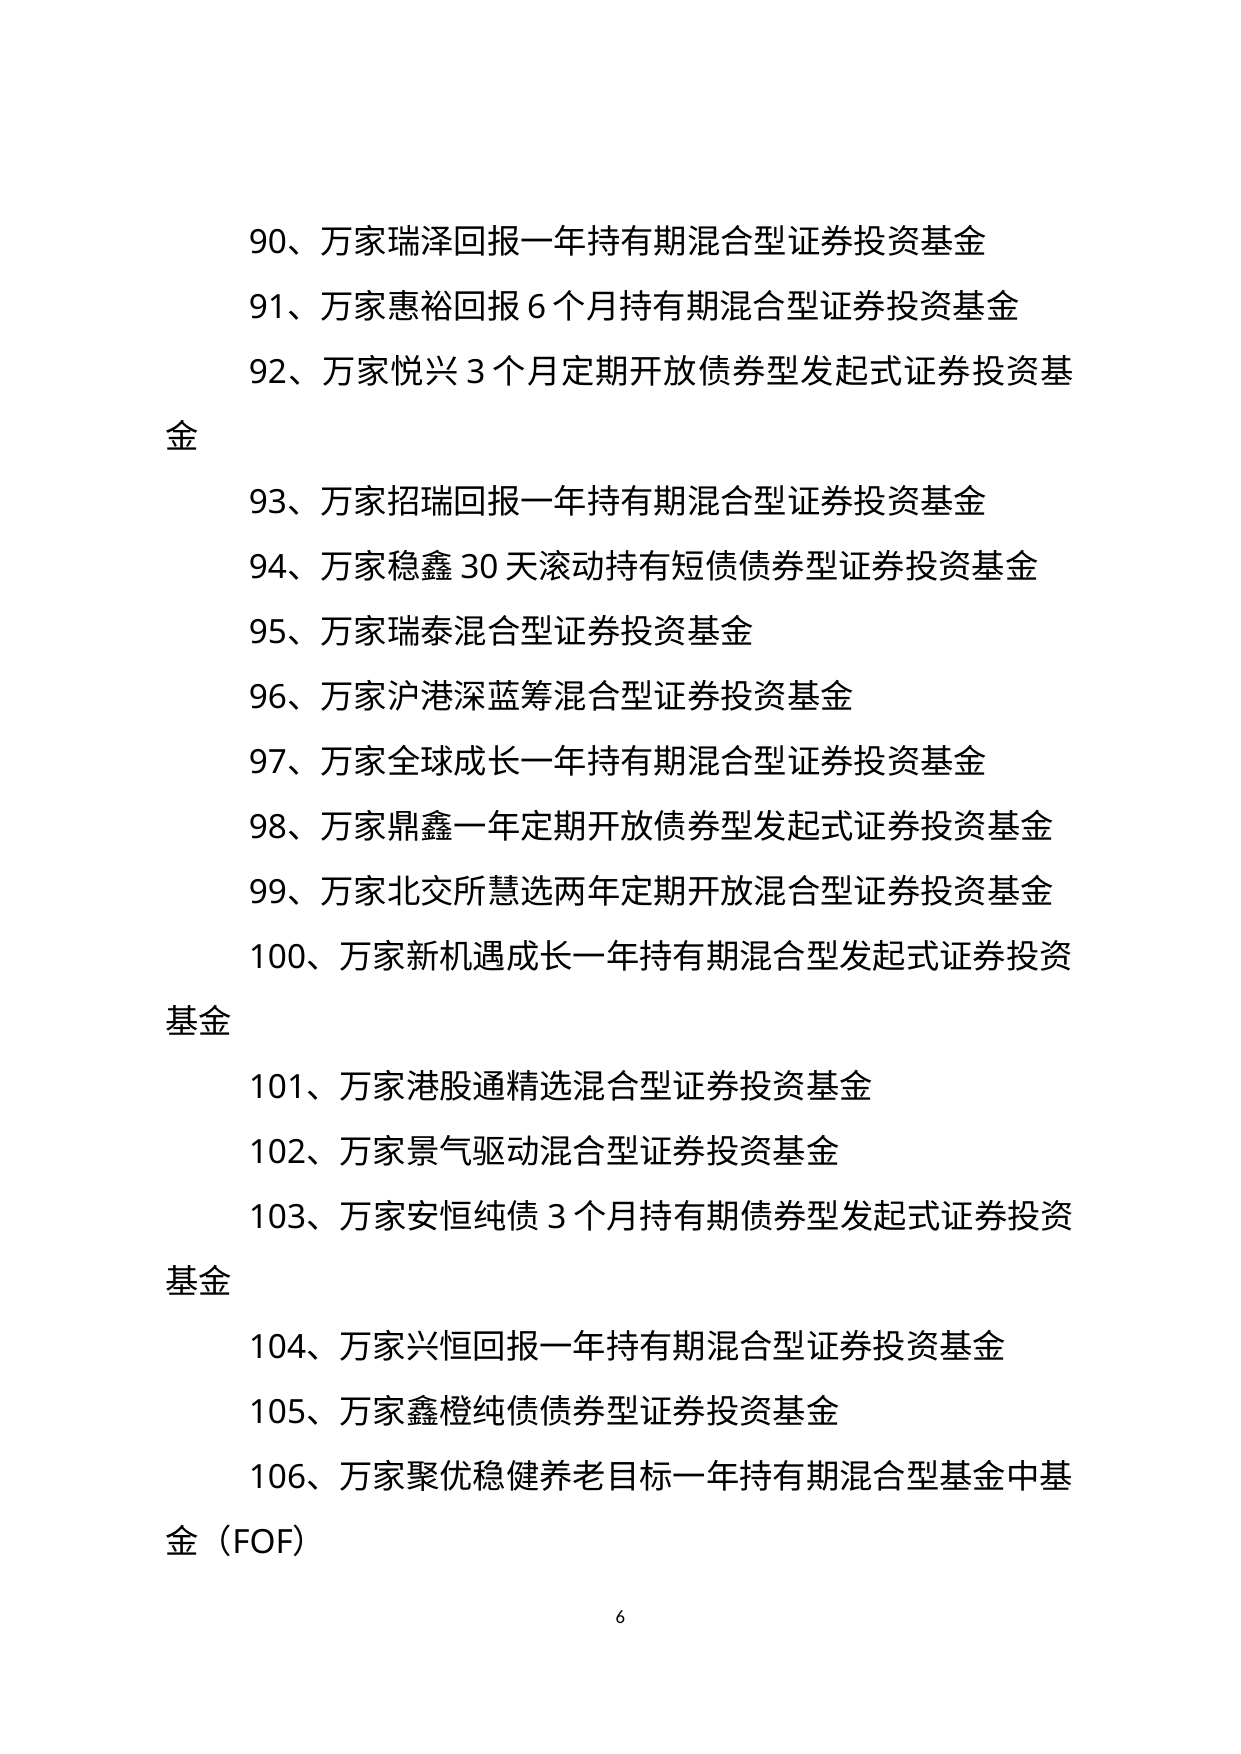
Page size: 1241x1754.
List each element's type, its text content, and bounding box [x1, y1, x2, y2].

text 96、万家沪港深蓝筹混合型证券投资基金 [165, 662, 1075, 727]
text 92、万家悦兴3个月定期开放债券型发起式证券投资基金 [165, 337, 1075, 467]
text 90、万家瑞泽回报一年持有期混合型证券投资基金 [165, 207, 1075, 272]
text 102、万家景气驱动混合型证券投资基金 [165, 1117, 1075, 1182]
text 97、万家全球成长一年持有期混合型证券投资基金 [165, 727, 1075, 792]
text 103、万家安恒纯债3个月持有期债券型发起式证券投资基金 [165, 1182, 1075, 1312]
text 98、万家鼎鑫一年定期开放债券型发起式证券投资基金 [165, 792, 1075, 857]
text 95、万家瑞泰混合型证券投资基金 [165, 597, 1075, 662]
text 100、万家新机遇成长一年持有期混合型发起式证券投资基金 [165, 922, 1075, 1052]
text 104、万家兴恒回报一年持有期混合型证券投资基金 [165, 1312, 1075, 1377]
text 105、万家鑫橙纯债债券型证券投资基金 [165, 1377, 1075, 1442]
text 93、万家招瑞回报一年持有期混合型证券投资基金 [165, 467, 1075, 532]
text 106、万家聚优稳健养老目标一年持有期混合型基金中基金（FOF） [165, 1442, 1075, 1572]
text 99、万家北交所慧选两年定期开放混合型证券投资基金 [165, 857, 1075, 922]
text 101、万家港股通精选混合型证券投资基金 [165, 1052, 1075, 1117]
text 91、万家惠裕回报6个月持有期混合型证券投资基金 [165, 272, 1075, 337]
text 94、万家稳鑫30天滚动持有短债债券型证券投资基金 [165, 532, 1075, 597]
